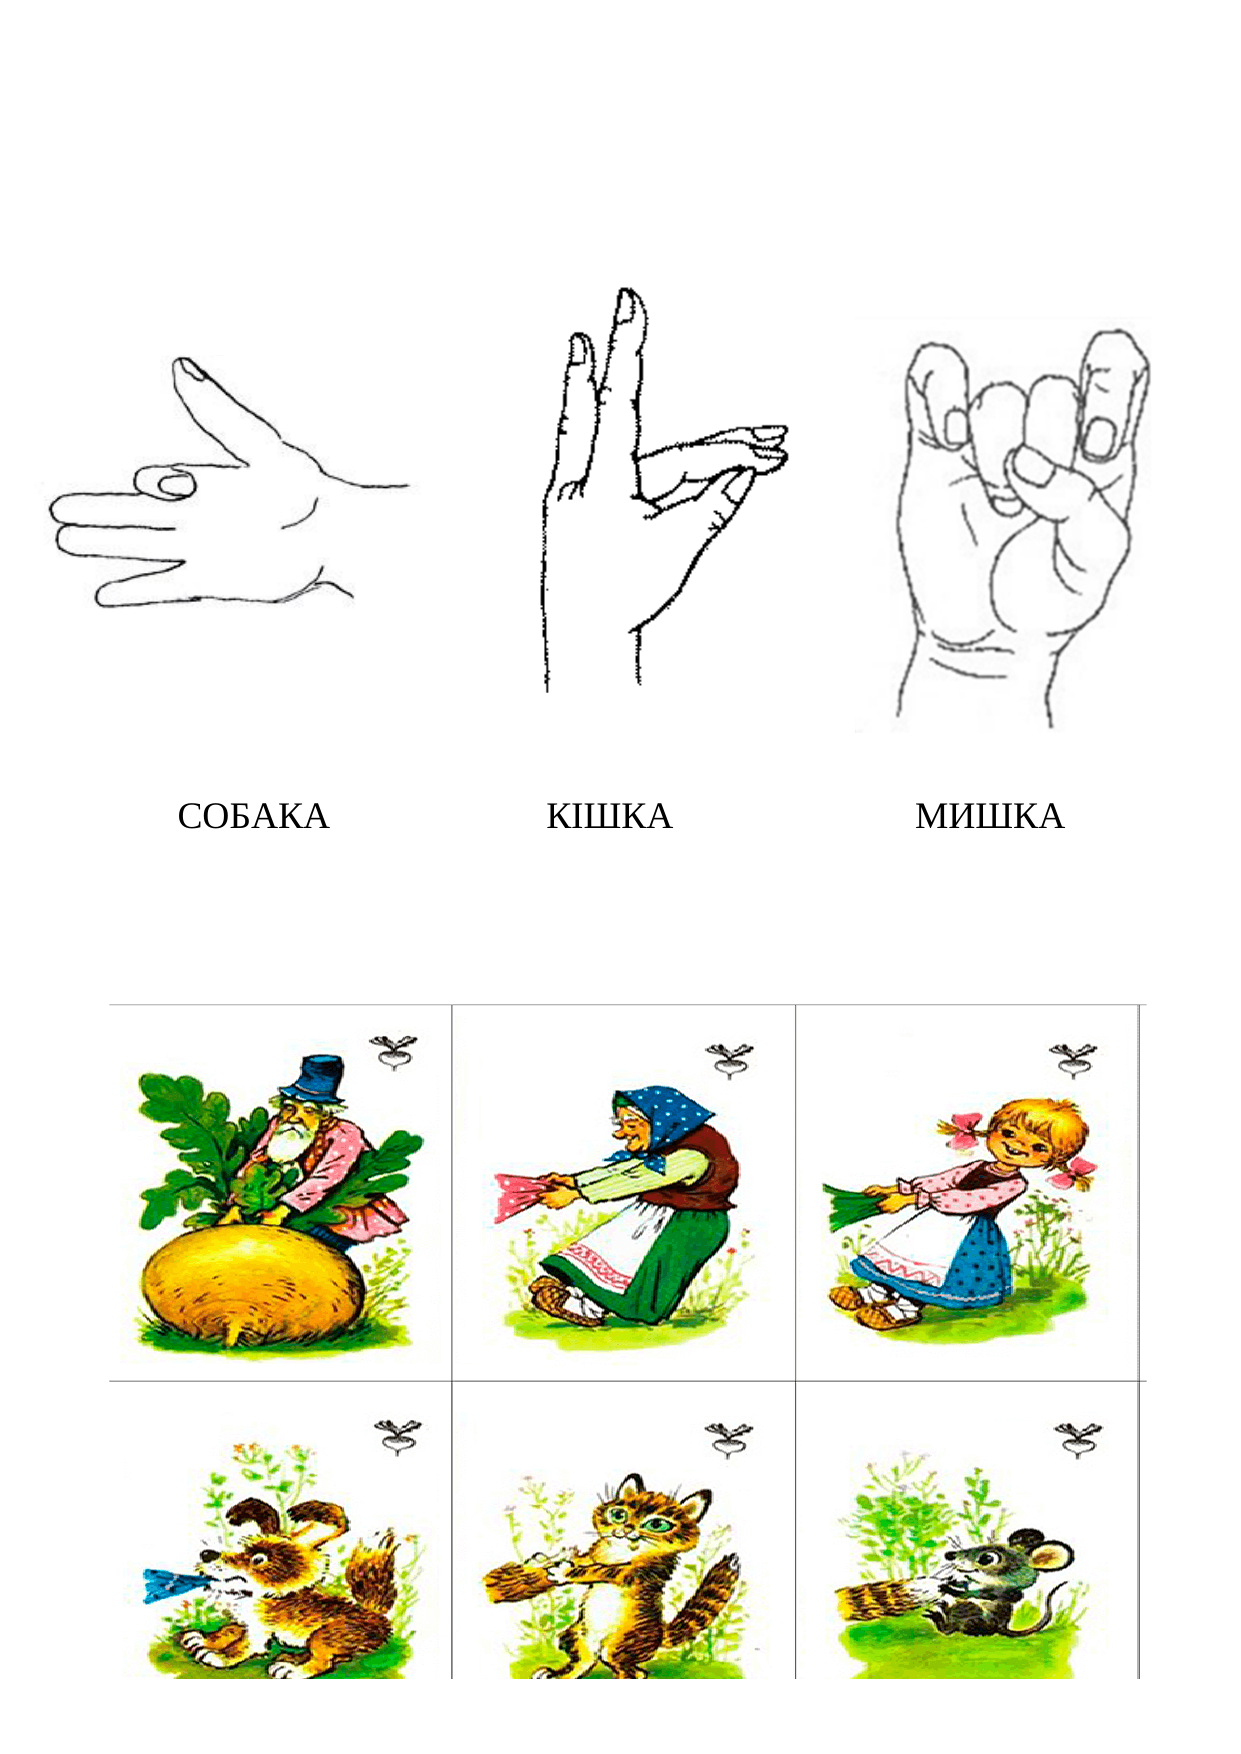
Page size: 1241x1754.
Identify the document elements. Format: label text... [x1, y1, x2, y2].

picture [109, 1000, 1147, 1679]
text СОБАКА КІШКА МИШКА [177, 793, 1122, 836]
picture [32, 355, 443, 647]
picture [517, 277, 792, 693]
